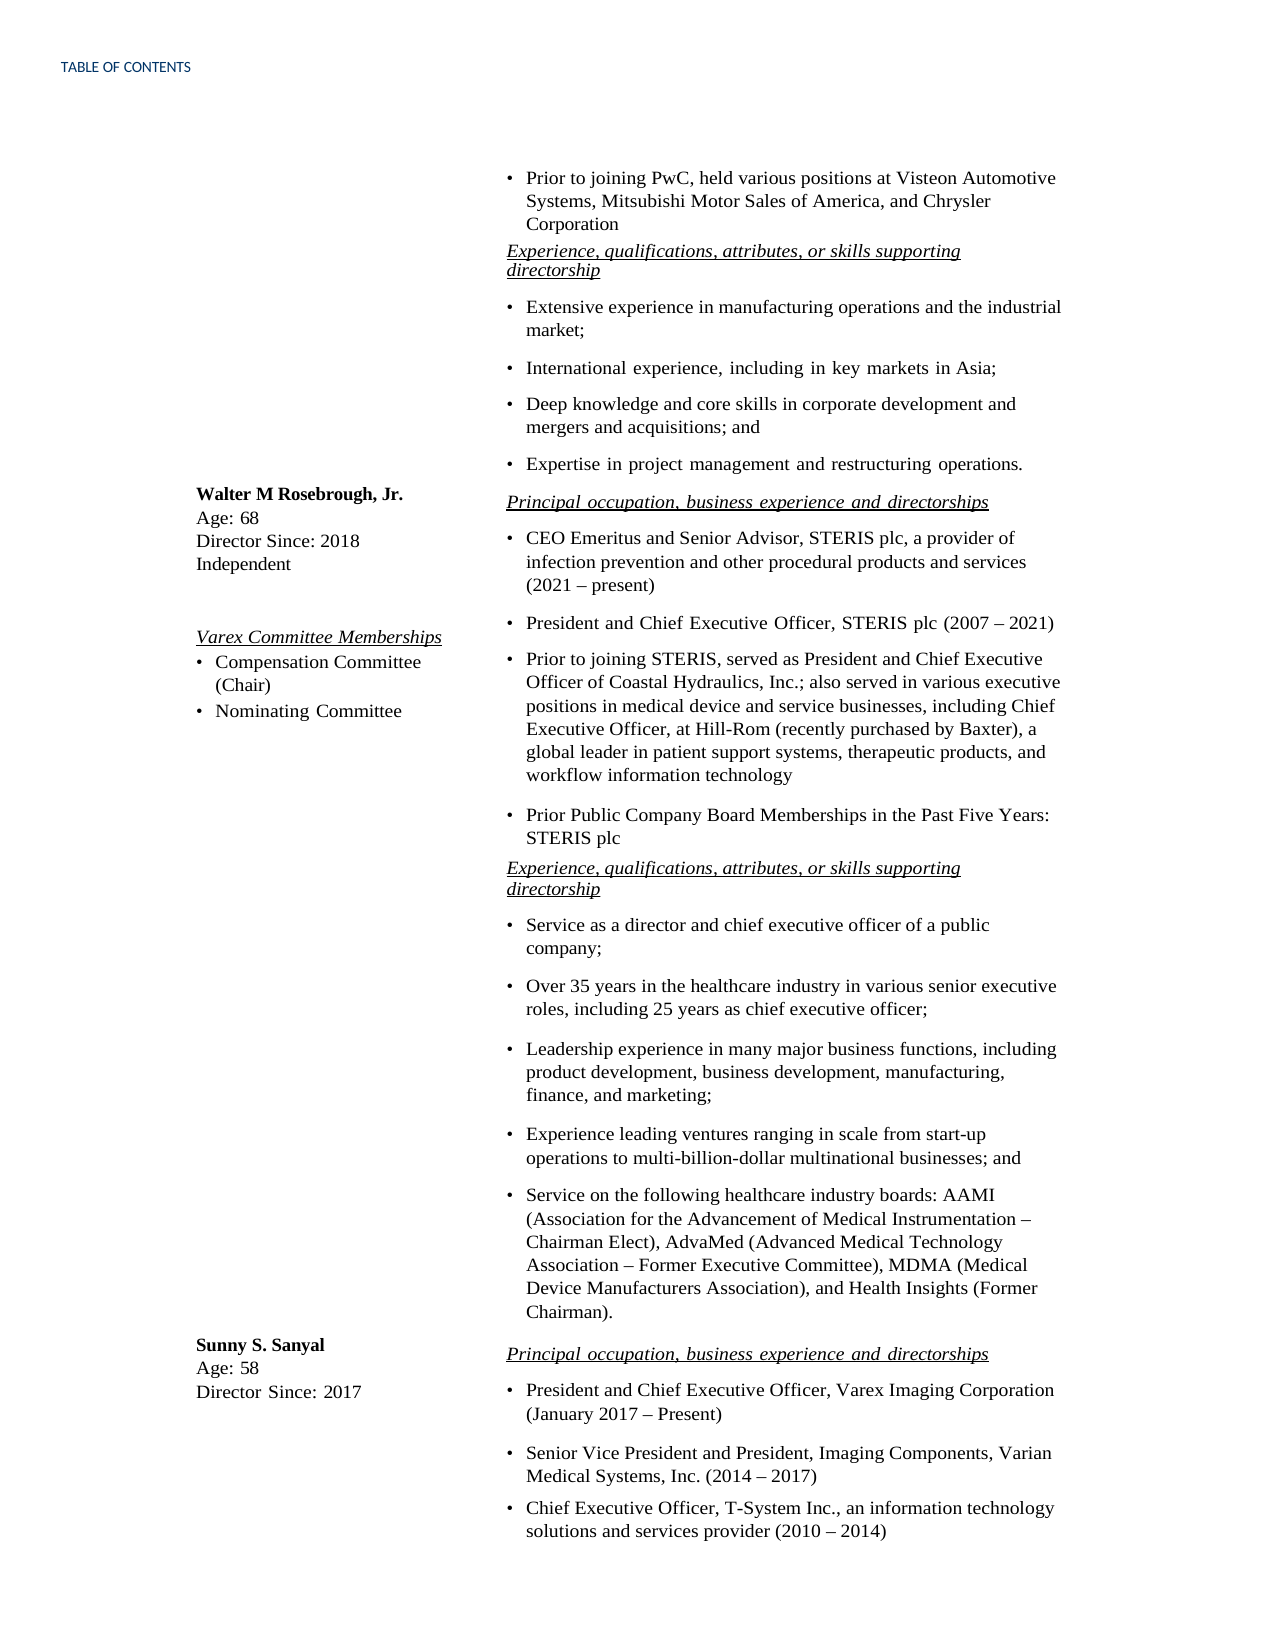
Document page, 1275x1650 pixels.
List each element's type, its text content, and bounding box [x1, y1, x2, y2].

text Principal occupation, business experience and directorships [506, 1343, 1227, 1364]
list Senior Vice President and President, Imaging Components, Varian Medical Systems, Inc. (2014 – 2017) [506, 1442, 1065, 1486]
text Age: 68 [196, 507, 448, 528]
list Service on the following healthcare industry boards: AAMI (Association for the Advancement of Medical Instrumentation – Chairman Elect), AdvaMed (Advanced Medical Technology Association – Former Executive Committee), MDMA (Medical Device Manufacturers Association), and Health Insights (Former Chairman). [506, 1184, 1054, 1322]
list Compensation Committee (Chair) [196, 651, 427, 696]
text Varex Committee Memberships [196, 626, 448, 648]
list Chief Executive Officer, T-System Inc., an information technology solutions and services provider (2010 – 2014) [506, 1497, 1069, 1542]
list Extensive experience in manufacturing operations and the industrial market; [506, 296, 1081, 341]
text Director Since: 2017 [196, 1381, 365, 1402]
list Prior Public Company Board Memberships in the Past Five Years: STERIS plc [506, 803, 1064, 848]
list Expertise in project management and restructuring operations. [506, 453, 1227, 474]
text Experience, qualifications, attributes, or skills supporting directorship [506, 243, 989, 280]
list Over 35 years in the healthcare industry in various senior executive roles, including 25 years as chief executive officer; [506, 975, 1076, 1020]
subtitle Sunny S. Sanyal [196, 1334, 365, 1356]
text Principal occupation, business experience and directorships [506, 491, 1227, 512]
list President and Chief Executive Officer, Varex Imaging Corporation (January 2017 – Present) [506, 1379, 1069, 1424]
list CEO Emeritus and Senior Advisor, STERIS plc, a provider of infection prevention and other procedural products and services (2021 – present) [506, 527, 1044, 595]
list Prior to joining STERIS, served as President and Chief Executive Officer of Coastal Hydraulics, Inc.; also served in various executive positions in medical device and service businesses, including Chief Executive Officer, at Hill-Rom (recently purchased by Baxter), a global leader in patient support systems, therapeutic products, and workflow information technology [506, 648, 1080, 786]
list Service as a director and chief executive officer of a public company; [506, 914, 1007, 959]
text Age: 58 [196, 1357, 365, 1379]
list Nominating Committee [196, 700, 448, 722]
list International experience, including in key markets in Asia; [506, 357, 1227, 378]
list Experience leading ventures ranging in scale from start-up operations to multi-billion-dollar multinational businesses; and [506, 1123, 1039, 1168]
text Experience, qualifications, attributes, or skills supporting directorship [506, 858, 989, 899]
list President and Chief Executive Officer, STERIS plc (2007 – 2021) [506, 612, 1227, 633]
list Prior to joining PwC, held various positions at Visteon Automotive Systems, Mitsubishi Motor Sales of America, and Chrysler Corporation [506, 167, 1072, 235]
text Director Since: 2018 Independent [196, 530, 448, 575]
list Leadership experience in many major business functions, including product development, business development, manufacturing, finance, and marketing; [506, 1037, 1075, 1106]
subtitle Walter M Rosebrough, Jr. [196, 483, 448, 505]
text TABLE OF CONTENTS [61, 57, 1227, 76]
list Deep knowledge and core skills in corporate development and mergers and acquisitions; and [506, 393, 1033, 438]
